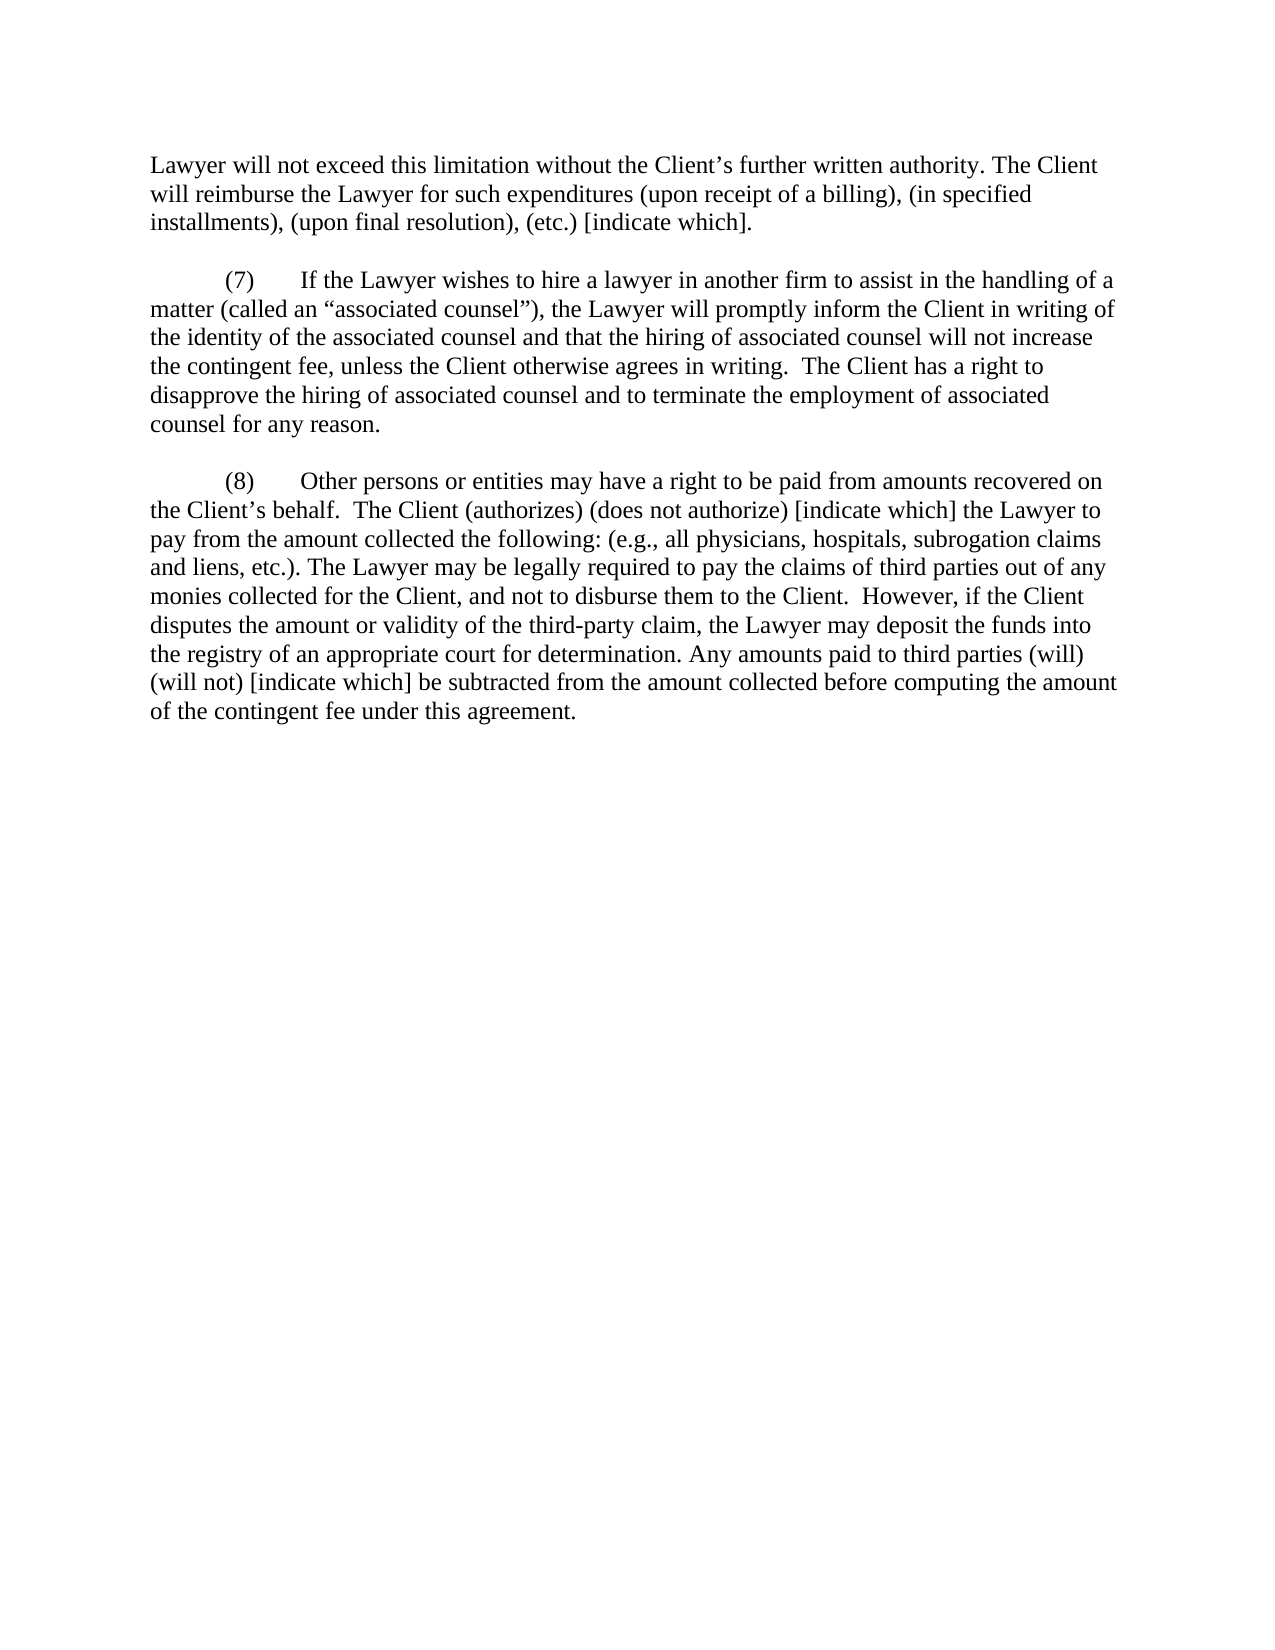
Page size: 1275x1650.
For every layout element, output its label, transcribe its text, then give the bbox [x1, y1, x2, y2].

text Lawyer will not exceed this limitation without the Client’s further written authority. The Client will reimburse the Lawyer for such expenditures (upon receipt of a billing), (in specified installments), (upon final resolution), (etc.) [indicate which]. [150, 150, 1119, 236]
list Other persons or entities may have a right to be paid from amounts recovered on the Client’s behalf. The Client (authorizes) (does not authorize) [indicate which] the Lawyer to pay from the amount collected the following: (e.g., all physicians, hospitals, subrogation claims and liens, etc.). The Lawyer may be legally required to pay the claims of third parties out of any monies collected for the Client, and not to disburse them to the Client. However, if the Client disputes the amount or validity of the third-party claim, the Lawyer may deposit the funds into the registry of an appropriate court for determination. Any amounts paid to third parties (will) (will not) [indicate which] be subtracted from the amount collected before computing the amount of the contingent fee under this agreement. [150, 466, 1119, 725]
list If the Lawyer wishes to hire a lawyer in another firm to assist in the handling of a matter (called an “associated counsel”), the Lawyer will promptly inform the Client in writing of the identity of the associated counsel and that the hiring of associated counsel will not increase the contingent fee, unless the Client otherwise agrees in writing. The Client has a right to disapprove the hiring of associated counsel and to terminate the employment of associated counsel for any reason. [150, 265, 1119, 437]
